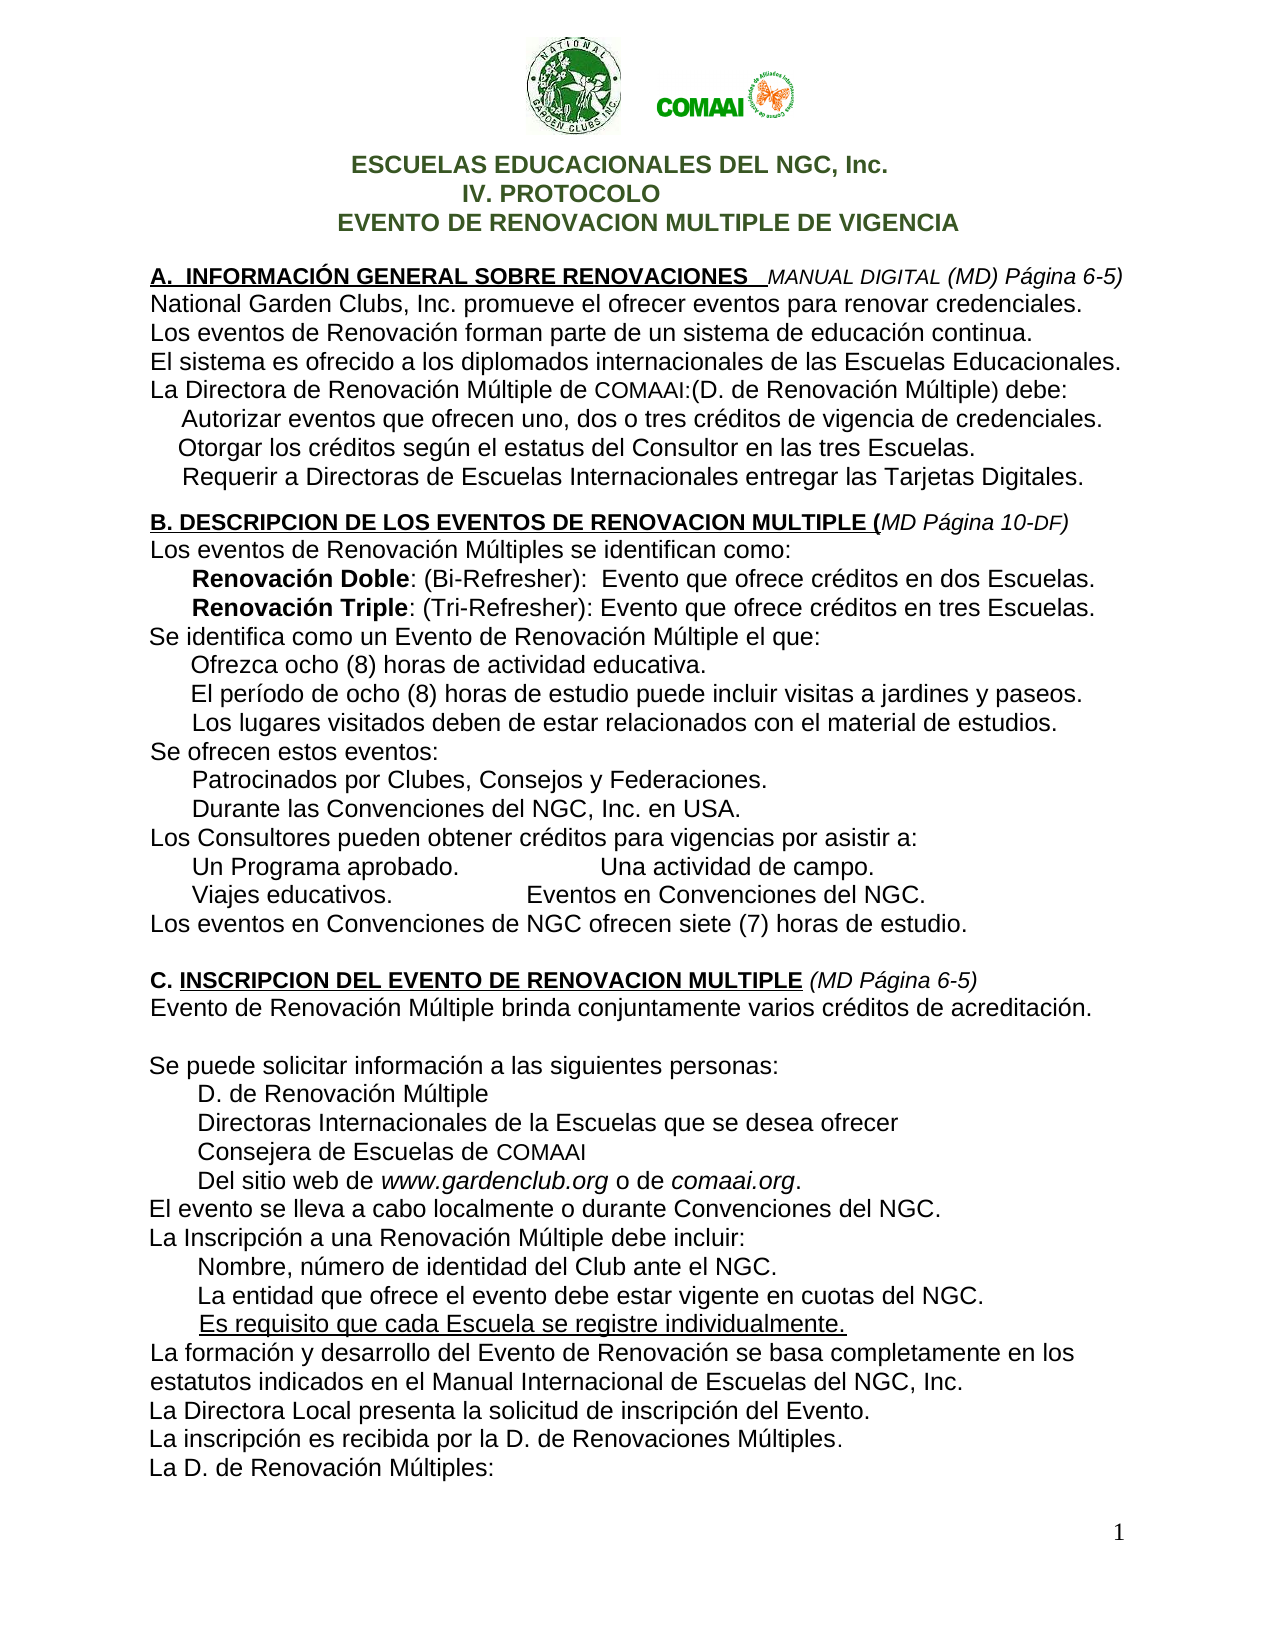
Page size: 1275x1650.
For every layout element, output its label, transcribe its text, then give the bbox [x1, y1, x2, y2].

picture [525, 37, 621, 133]
text Los eventos de Renovación forman parte de un sistema de educación continua. [150, 318, 1125, 346]
text Directoras Internacionales de la Escuelas que se desea ofrecer [149, 1108, 1127, 1137]
text B. DESCRIPCION DE LOS EVENTOS DE RENOVACION MULTIPLE (MD Página 10-DF) [150, 509, 1125, 536]
picture [656, 70, 794, 118]
text A. INFORMACIÓN GENERAL SOBRE RENOVACIONES MANUAL DIGITAL (MD) Página 6-5) [150, 263, 1127, 289]
text El evento se lleva a cabo localmente o durante Convenciones del NGC. [149, 1194, 1127, 1223]
text El período de ocho (8) horas de estudio puede incluir visitas a jardines y paseos. [149, 679, 1127, 708]
text Se puede solicitar información a las siguientes personas: [149, 1051, 1127, 1079]
text La Inscripción a una Renovación Múltiple debe incluir: [149, 1223, 1127, 1252]
text Es requisito que cada Escuela se registre individualmente. [150, 1309, 1127, 1338]
text D. de Renovación Múltiple [149, 1079, 1127, 1108]
text Otorgar los créditos según el estatus del Consultor en las tres Escuelas. [150, 433, 1125, 461]
text Evento de Renovación Múltiple brinda conjuntamente varios créditos de acreditación. [150, 993, 1127, 1022]
text National Garden Clubs, Inc. promueve el ofrecer eventos para renovar credenciales. [150, 289, 1125, 318]
text Requerir a Directoras de Escuelas Internacionales entregar las Tarjetas Digitales. [150, 461, 1125, 490]
text EVENTO DE RENOVACION MULTIPLE DE VIGENCIA [150, 207, 1125, 236]
text Consejera de Escuelas de COMAAI [149, 1137, 1127, 1166]
text ESCUELAS EDUCACIONALES DEL NGC, Inc. [150, 150, 1125, 179]
text Del sitio web de www.gardenclub.org o de comaai.org. [149, 1166, 1127, 1194]
text Nombre, número de identidad del Club ante el NGC. [149, 1252, 1127, 1281]
text La formación y desarrollo del Evento de Renovación se basa completamente en los estatutos indicados en el Manual Internacional de Escuelas del NGC, Inc. [150, 1338, 1127, 1396]
text Renovación Doble: (Bi-Refresher): Evento que ofrece créditos en dos Escuelas. [150, 564, 1125, 593]
text C. INSCRIPCION DEL EVENTO DE RENOVACION MULTIPLE (MD Página 6-5) [150, 967, 1127, 993]
text El sistema es ofrecido a los diplomados internacionales de las Escuelas Educacionales. [150, 346, 1125, 375]
text Los eventos de Renovación Múltiples se identifican como: [150, 536, 1125, 564]
text Viajes educativos. Eventos en Convenciones del NGC. [150, 881, 1125, 909]
text Los Consultores pueden obtener créditos para vigencias por asistir a: [150, 823, 1125, 852]
text Se identifica como un Evento de Renovación Múltiple el que: [149, 622, 1127, 651]
text Autorizar eventos que ofrecen uno, dos o tres créditos de vigencia de credenciales. [150, 404, 1125, 433]
text La D. de Renovación Múltiples: [149, 1453, 1127, 1482]
text La Directora de Renovación Múltiple de COMAAI:(D. de Renovación Múltiple) debe: [150, 375, 1125, 404]
text Los lugares visitados deben de estar relacionados con el material de estudios. [150, 708, 1125, 737]
text Durante las Convenciones del NGC, Inc. en USA. [150, 794, 1125, 823]
text La inscripción es recibida por la D. de Renovaciones Múltiples. [149, 1424, 1127, 1453]
text Renovación Triple: (Tri-Refresher): Evento que ofrece créditos en tres Escuelas. [150, 593, 1125, 622]
text La Directora Local presenta la solicitud de inscripción del Evento. [149, 1396, 1127, 1424]
text Un Programa aprobado. Una actividad de campo. [150, 852, 1125, 881]
text Se ofrecen estos eventos: [150, 737, 1125, 766]
text La entidad que ofrece el evento debe estar vigente en cuotas del NGC. [149, 1281, 1127, 1309]
text Los eventos en Convenciones de NGC ofrecen siete (7) horas de estudio. [150, 909, 1127, 938]
text IV. PROTOCOLO [150, 179, 1125, 207]
text Patrocinados por Clubes, Consejos y Federaciones. [150, 766, 1125, 794]
text Ofrezca ocho (8) horas de actividad educativa. [149, 651, 1127, 679]
